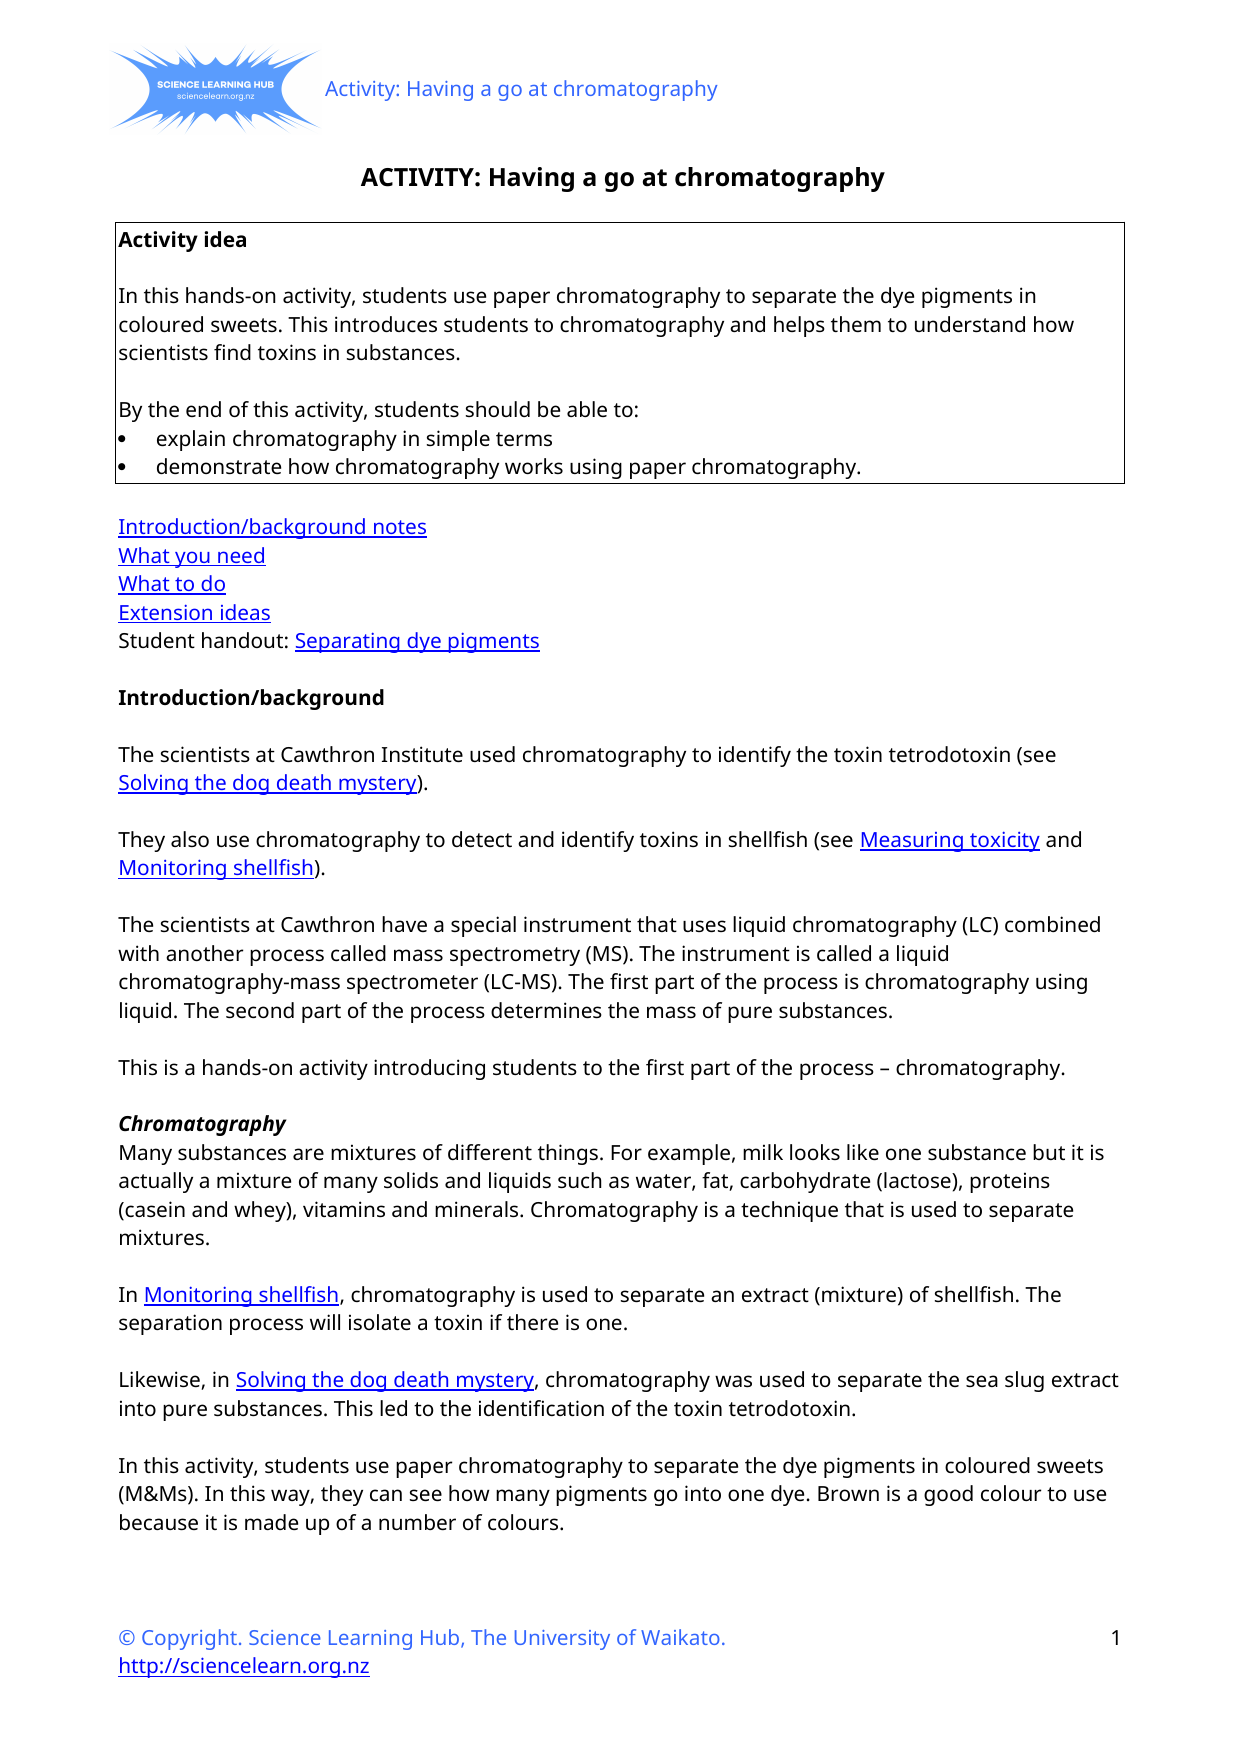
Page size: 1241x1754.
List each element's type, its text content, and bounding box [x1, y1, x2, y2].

text What to do [118, 569, 1122, 598]
text ACTIVITY: Having a go at chromatography [118, 159, 1122, 193]
text By the end of this activity, students should be able to: [118, 395, 1122, 424]
text In this hands-on activity, students use paper chromatography to separate the dye pigments in coloured sweets. This introduces students to chromatography and helps them to understand how scientists find toxins in substances. [118, 282, 1122, 367]
text Introduction/background notes [118, 512, 1122, 541]
text Likewise, in Solving the dog death mystery, chromatography was used to separate the sea slug extract into pure substances. This led to the identification of the toxin tetrodotoxin. [118, 1365, 1122, 1422]
text They also use chromatography to detect and identify toxins in shellfish (see Measuring toxicity and Monitoring shellfish). [118, 825, 1122, 882]
text In Monitoring shellfish, chromatography is used to separate an extract (mixture) of shellfish. The separation process will isolate a toxin if there is one. [118, 1280, 1122, 1337]
text What you need [118, 541, 1122, 569]
text Activity idea [116, 223, 1124, 253]
list explain chromatography in simple terms [118, 424, 1122, 449]
list demonstrate how chromatography works using paper chromatography. [116, 449, 1124, 483]
picture [109, 43, 322, 135]
text Student handout: Separating dye pigments [118, 626, 1122, 654]
text The scientists at Cawthron have a special instrument that uses liquid chromatography (LC) combined with another process called mass spectrometry (MS). The instrument is called a liquid chromatography-mass spectrometer (LC-MS). The first part of the process is chromatography using liquid. The second part of the process determines the mass of pure substances. [118, 910, 1122, 1024]
text Many substances are mixtures of different things. For example, milk looks like one substance but it is actually a mixture of many solids and liquids such as water, fat, carbohydrate (lactose), proteins (casein and whey), vitamins and minerals. Chromatography is a technique that is used to separate mixtures. [118, 1138, 1122, 1252]
text This is a hands-on activity introducing students to the first part of the process – chromatography. [118, 1053, 1122, 1081]
text Chromatography [118, 1109, 1122, 1138]
text Extension ideas [118, 598, 1122, 626]
text Introduction/background [118, 683, 1122, 711]
text The scientists at Cawthron Institute used chromatography to identify the toxin tetrodotoxin (see Solving the dog death mystery). [118, 740, 1122, 797]
text In this activity, students use paper chromatography to separate the dye pigments in coloured sweets (M&Ms). In this way, they can see how many pigments go into one dye. Brown is a good colour to use because it is made up of a number of colours. [118, 1451, 1122, 1536]
